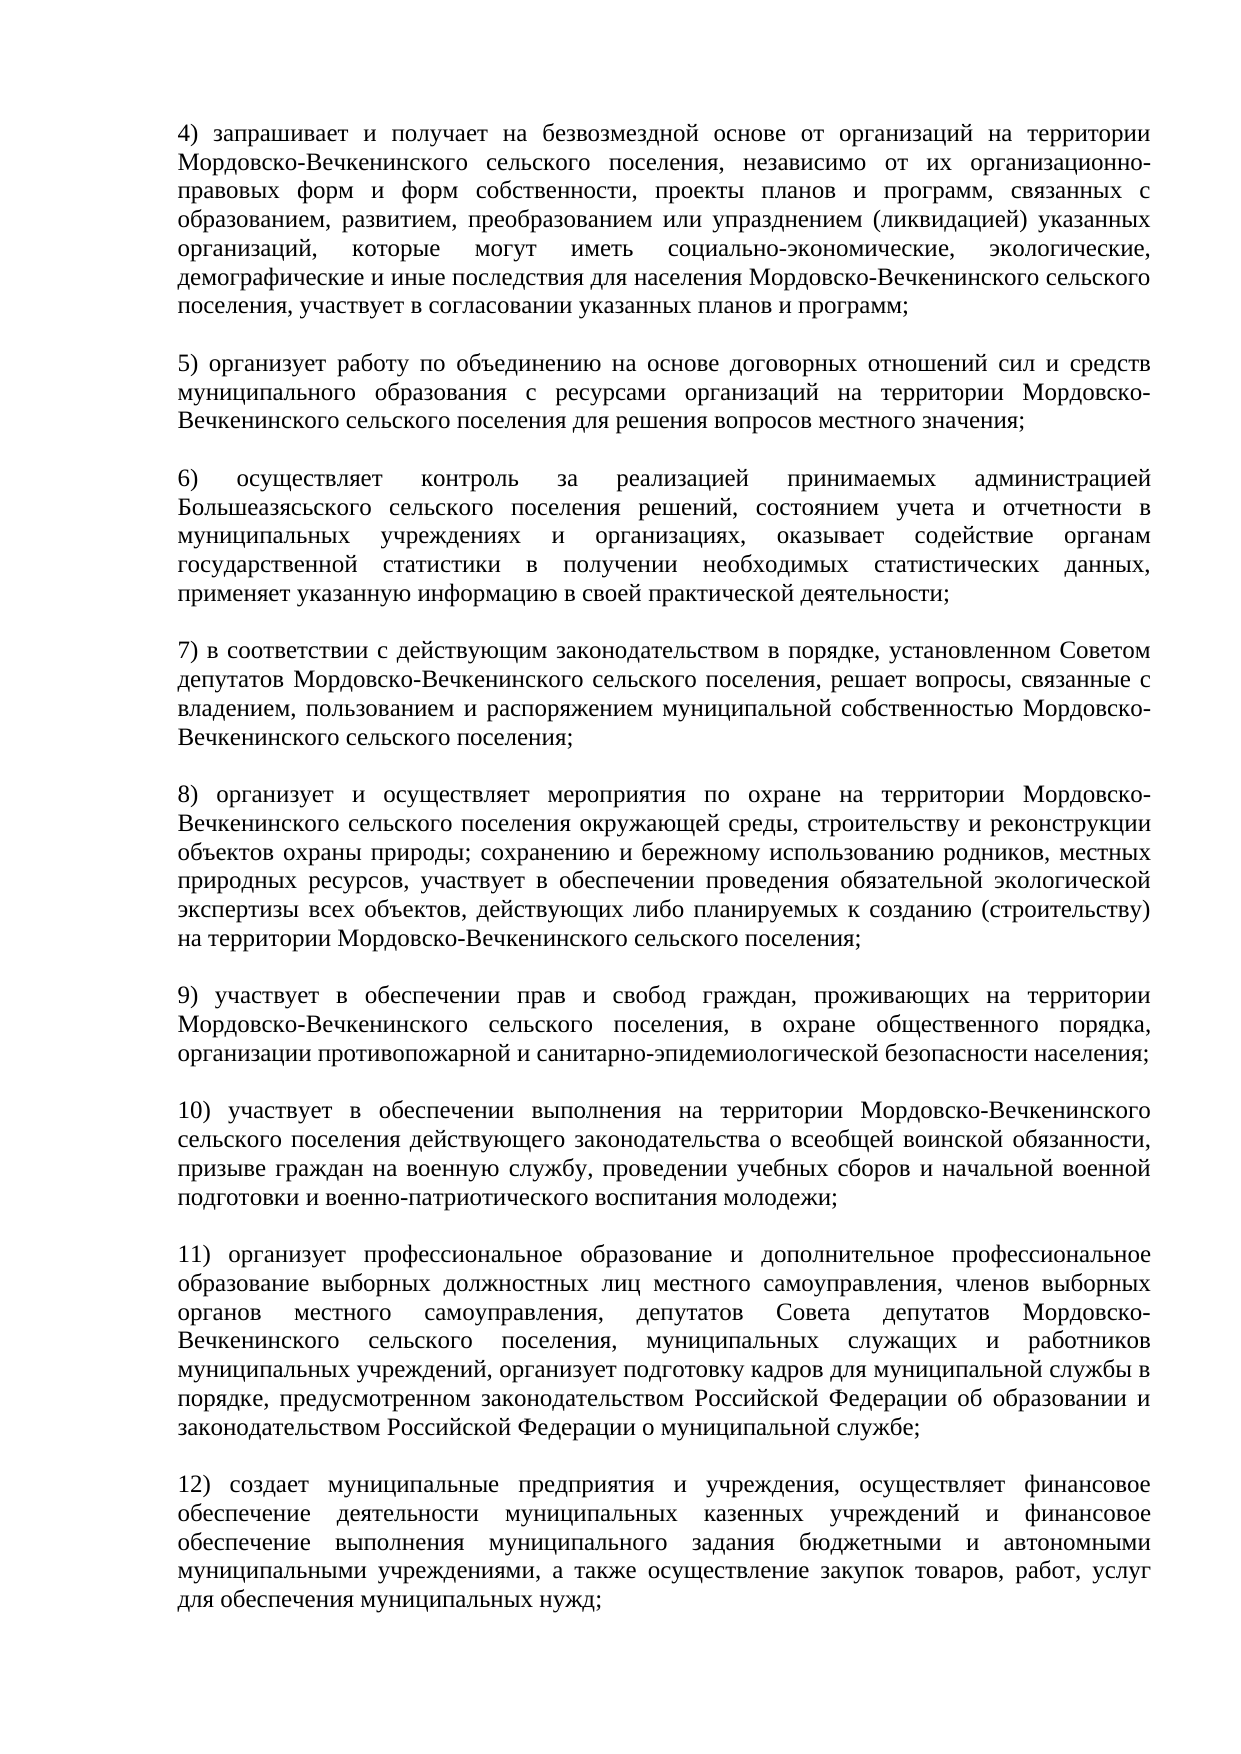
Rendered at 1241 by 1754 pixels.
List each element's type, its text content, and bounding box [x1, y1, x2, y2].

text 4) запрашивает и получает на безвозмездной основе от организаций на территории Мордовско-Вечкенинского сельского поселения, независимо от их организационно-правовых форм и форм собственности, проекты планов и программ, связанных с образованием, развитием, преобразованием или упразднением (ликвидацией) указанных организаций, которые могут иметь социально-экономические, экологические, демографические и иные последствия для населения Мордовско-Вечкенинского сельского поселения, участвует в согласовании указанных планов и программ; [177, 118, 1152, 319]
text 11) организует профессиональное образование и дополнительное профессиональное образование выборных должностных лиц местного самоуправления, членов выборных органов местного самоуправления, депутатов Совета депутатов Мордовско-Вечкенинского сельского поселения, муниципальных служащих и работников муниципальных учреждений, организует подготовку кадров для муниципальной службы в порядке, предусмотренном законодательством Российской Федерации об образовании и законодательством Российской Федерации о муниципальной службе; [177, 1239, 1152, 1441]
text 6) осуществляет контроль за реализацией принимаемых администрацией Большеазясьского сельского поселения решений, состоянием учета и отчетности в муниципальных учреждениях и организациях, оказывает содействие органам государственной статистики в получении необходимых статистических данных, применяет указанную информацию в своей практической деятельности; [177, 463, 1152, 607]
text 7) в соответствии с действующим законодательством в порядке, установленном Советом депутатов Мордовско-Вечкенинского сельского поселения, решает вопросы, связанные с владением, пользованием и распоряжением муниципальной собственностью Мордовско-Вечкенинского сельского поселения; [177, 636, 1152, 751]
text 12) создает муниципальные предприятия и учреждения, осуществляет финансовое обеспечение деятельности муниципальных казенных учреждений и финансовое обеспечение выполнения муниципального задания бюджетными и автономными муниципальными учреждениями, а также осуществление закупок товаров, работ, услуг для обеспечения муниципальных нужд; [177, 1469, 1152, 1613]
text 10) участвует в обеспечении выполнения на территории Мордовско-Вечкенинского сельского поселения действующего законодательства о всеобщей воинской обязанности, призыве граждан на военную службу, проведении учебных сборов и начальной военной подготовки и военно-патриотического воспитания молодежи; [177, 1096, 1152, 1211]
text 8) организует и осуществляет мероприятия по охране на территории Мордовско-Вечкенинского сельского поселения окружающей среды, строительству и реконструкции объектов охраны природы; сохранению и бережному использованию родников, местных природных ресурсов, участвует в обеспечении проведения обязательной экологической экспертизы всех объектов, действующих либо планируемых к созданию (строительству) на территории Мордовско-Вечкенинского сельского поселения; [177, 779, 1152, 952]
text 5) организует работу по объединению на основе договорных отношений сил и средств муниципального образования с ресурсами организаций на территории Мордовско-Вечкенинского сельского поселения для решения вопросов местного значения; [177, 348, 1152, 434]
text 9) участвует в обеспечении прав и свобод граждан, проживающих на территории Мордовско-Вечкенинского сельского поселения, в охране общественного порядка, организации противопожарной и санитарно-эпидемиологической безопасности населения; [177, 981, 1152, 1067]
